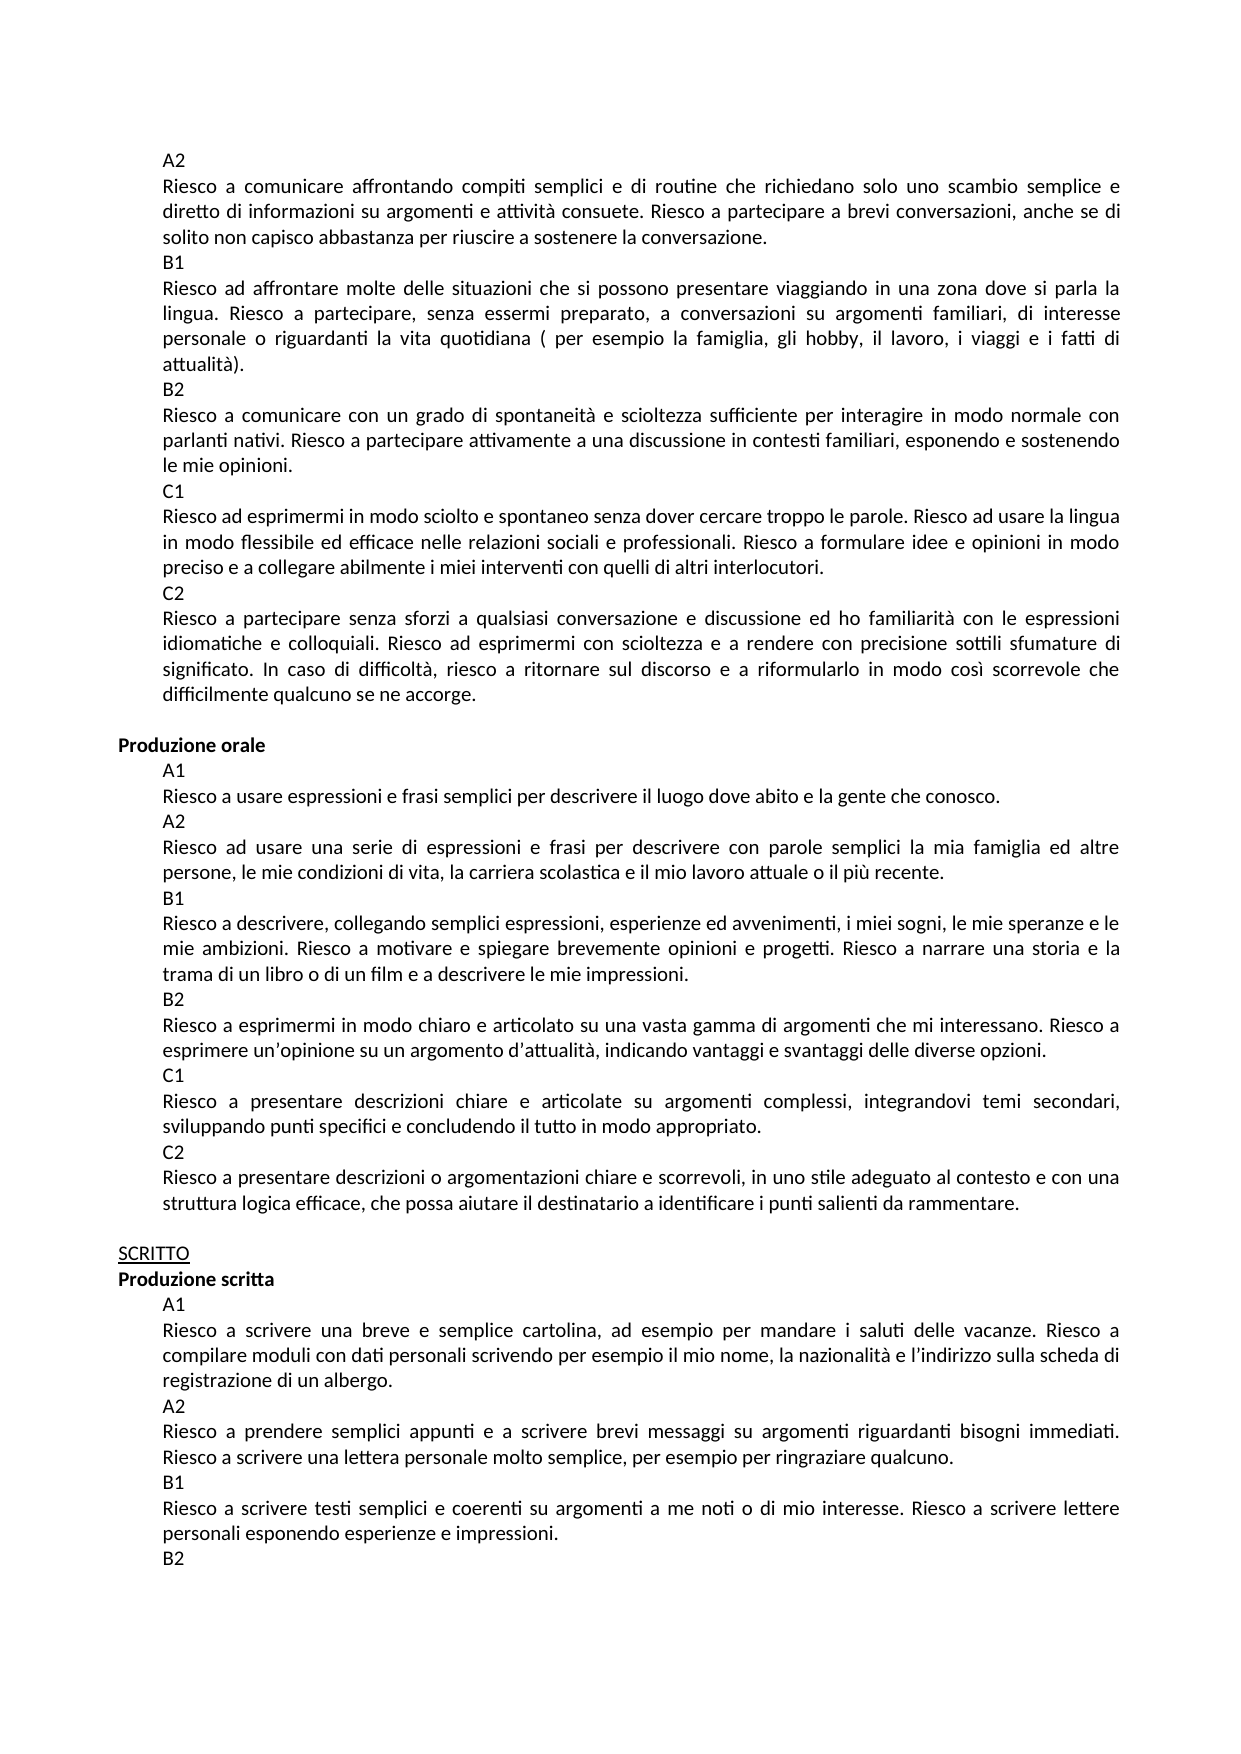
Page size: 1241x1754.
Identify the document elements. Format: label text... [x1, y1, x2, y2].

text A2 [162, 148, 1122, 173]
text B2 [162, 1546, 1122, 1571]
text Riesco a comunicare affrontando compiti semplici e di routine che richiedano solo uno scambio semplice e diretto di informazioni su argomenti e attività consuete. Riesco a partecipare a brevi conversazioni, anche se di solito non capisco abbastanza per riuscire a sostenere la conversazione. [162, 173, 1122, 249]
text B2 [162, 376, 1122, 402]
text B2 [162, 986, 1122, 1012]
text Riesco a presentare descrizioni chiare e articolate su argomenti complessi, integrandovi temi secondari, sviluppando punti specifici e concludendo il tutto in modo appropriato. [162, 1088, 1122, 1139]
text Riesco a partecipare senza sforzi a qualsiasi conversazione e discussione ed ho familiarità con le espressioni idiomatiche e colloquiali. Riesco ad esprimermi con scioltezza e a rendere con precisione sottili sfumature di significato. In caso di difficoltà, riesco a ritornare sul discorso e a riformularlo in modo così scorrevole che difficilmente qualcuno se ne accorge. [162, 605, 1122, 707]
text Riesco ad affrontare molte delle situazioni che si possono presentare viaggiando in una zona dove si parla la lingua. Riesco a partecipare, senza essermi preparato, a conversazioni su argomenti familiari, di interesse personale o riguardanti la vita quotidiana ( per esempio la famiglia, gli hobby, il lavoro, i viaggi e i fatti di attualità). [162, 275, 1122, 376]
text SCRITTO [118, 1241, 1122, 1266]
text Riesco a presentare descrizioni o argomentazioni chiare e scorrevoli, in uno stile adeguato al contesto e con una struttura logica efficace, che possa aiutare il destinatario a identificare i punti salienti da rammentare. [162, 1164, 1122, 1215]
text A2 [162, 1393, 1122, 1418]
text Riesco a esprimermi in modo chiaro e articolato su una vasta gamma di argomenti che mi interessano. Riesco a esprimere un’opinione su un argomento d’attualità, indicando vantaggi e svantaggi delle diverse opzioni. [162, 1012, 1122, 1063]
text B1 [162, 885, 1122, 910]
text Riesco a comunicare con un grado di spontaneità e scioltezza sufficiente per interagire in modo normale con parlanti nativi. Riesco a partecipare attivamente a una discussione in contesti familiari, esponendo e sostenendo le mie opinioni. [162, 402, 1122, 478]
text A2 [162, 808, 1122, 834]
text Riesco a scrivere una breve e semplice cartolina, ad esempio per mandare i saluti delle vacanze. Riesco a compilare moduli con dati personali scrivendo per esempio il mio nome, la nazionalità e l’indirizzo sulla scheda di registrazione di un albergo. [162, 1317, 1122, 1393]
text B1 [162, 249, 1122, 275]
text Riesco a prendere semplici appunti e a scrivere brevi messaggi su argomenti riguardanti bisogni immediati. Riesco a scrivere una lettera personale molto semplice, per esempio per ringraziare qualcuno. [162, 1418, 1122, 1469]
text A1 [162, 1291, 1122, 1317]
text C1 [162, 1063, 1122, 1088]
text Produzione scritta [118, 1266, 1122, 1291]
text Riesco ad esprimermi in modo sciolto e spontaneo senza dover cercare troppo le parole. Riesco ad usare la lingua in modo flessibile ed efficace nelle relazioni sociali e professionali. Riesco a formulare idee e opinioni in modo preciso e a collegare abilmente i miei interventi con quelli di altri interlocutori. [162, 503, 1122, 580]
text A1 [162, 758, 1122, 783]
text Riesco a descrivere, collegando semplici espressioni, esperienze ed avvenimenti, i miei sogni, le mie speranze e le mie ambizioni. Riesco a motivare e spiegare brevemente opinioni e progetti. Riesco a narrare una storia e la trama di un libro o di un film e a descrivere le mie impressioni. [162, 910, 1122, 986]
text Riesco a usare espressioni e frasi semplici per descrivere il luogo dove abito e la gente che conosco. [162, 783, 1122, 808]
text C2 [162, 1139, 1122, 1164]
text Produzione orale [118, 732, 1122, 758]
text Riesco a scrivere testi semplici e coerenti su argomenti a me noti o di mio interesse. Riesco a scrivere lettere personali esponendo esperienze e impressioni. [162, 1495, 1122, 1546]
text C2 [162, 580, 1122, 605]
text C1 [162, 478, 1122, 503]
text B1 [162, 1469, 1122, 1495]
text Riesco ad usare una serie di espressioni e frasi per descrivere con parole semplici la mia famiglia ed altre persone, le mie condizioni di vita, la carriera scolastica e il mio lavoro attuale o il più recente. [162, 834, 1122, 885]
